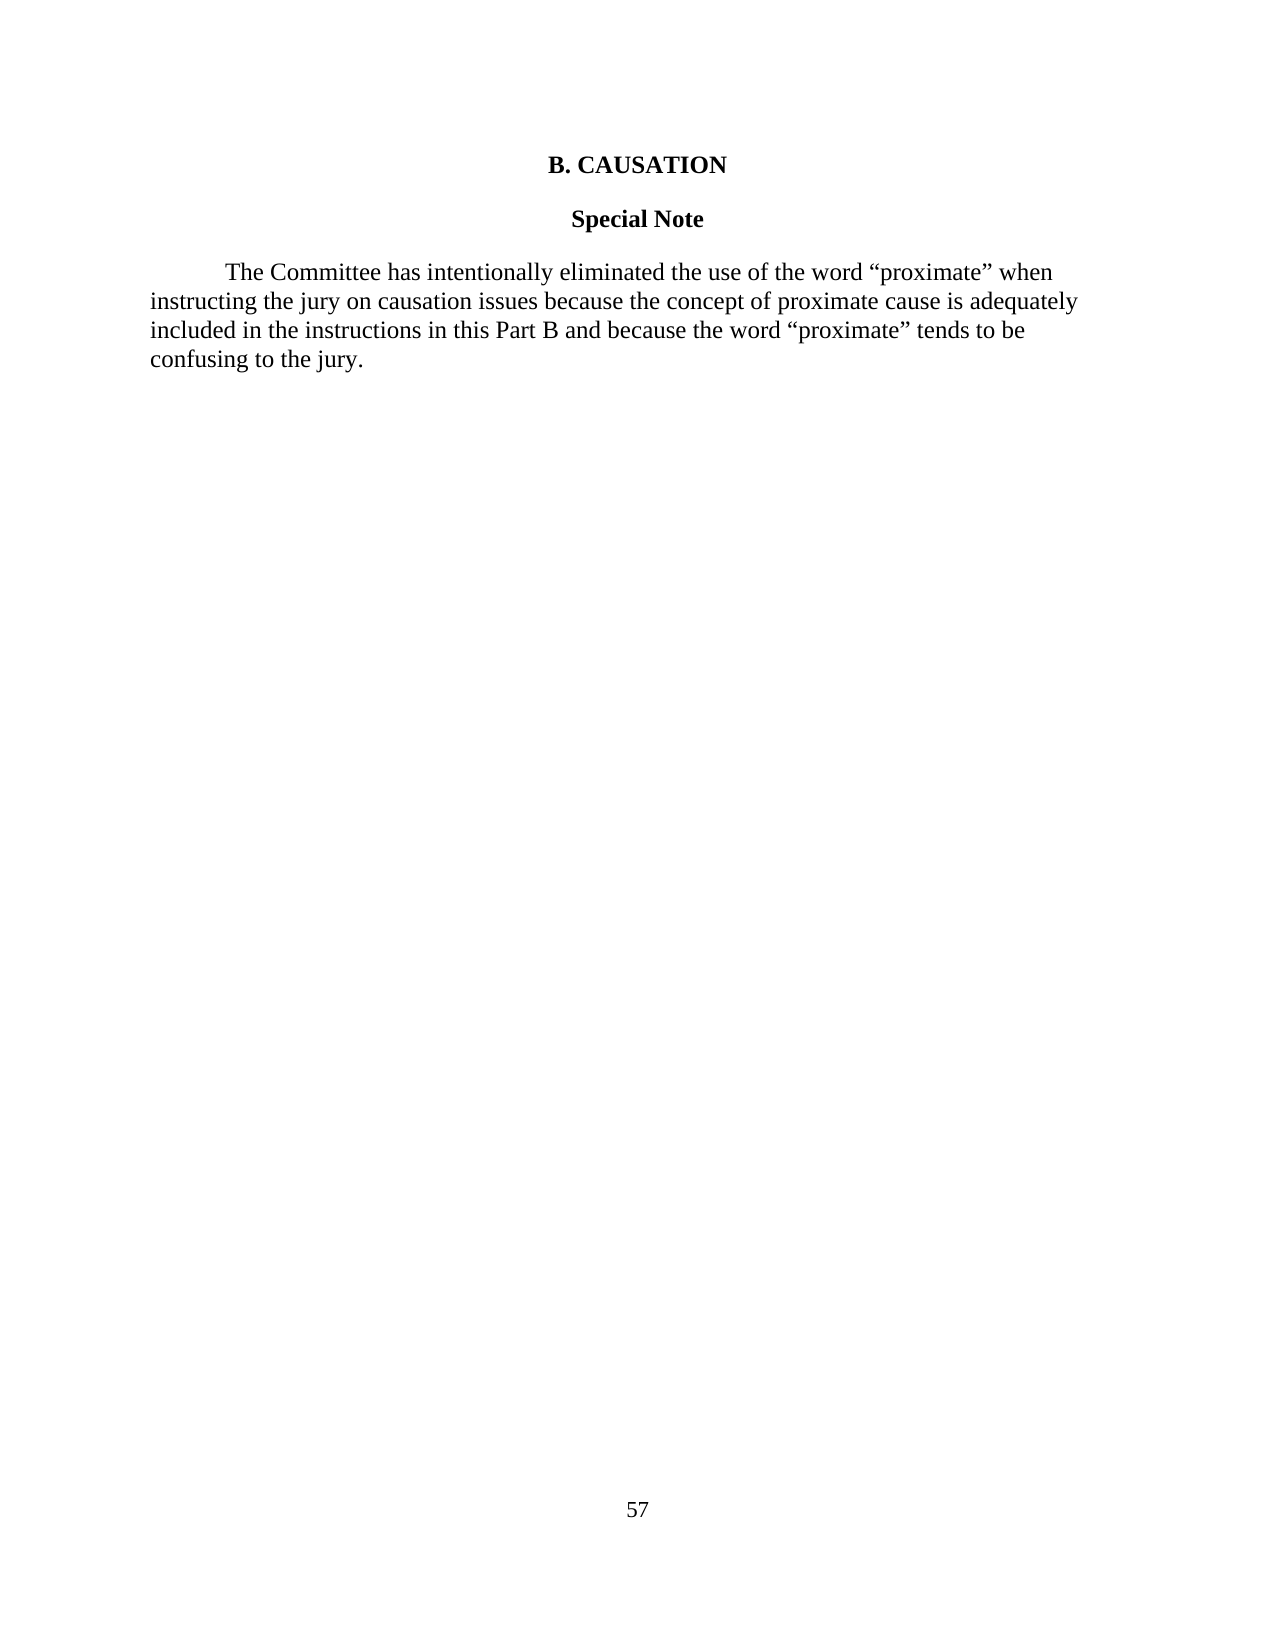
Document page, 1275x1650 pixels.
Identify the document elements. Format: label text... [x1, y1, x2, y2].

text B. CAUSATION [150, 150, 1125, 179]
text Special Note [150, 204, 1125, 232]
text Th Committ has intntionally liminatd th us of th word “proximate” whn instructing th jury on causation issus bcaus th concpt of proximat caus is adquatly includd in th instructions in this Part B and bcaus th word “proximate” tnds to b confusing to th jury. [150, 257, 1125, 372]
